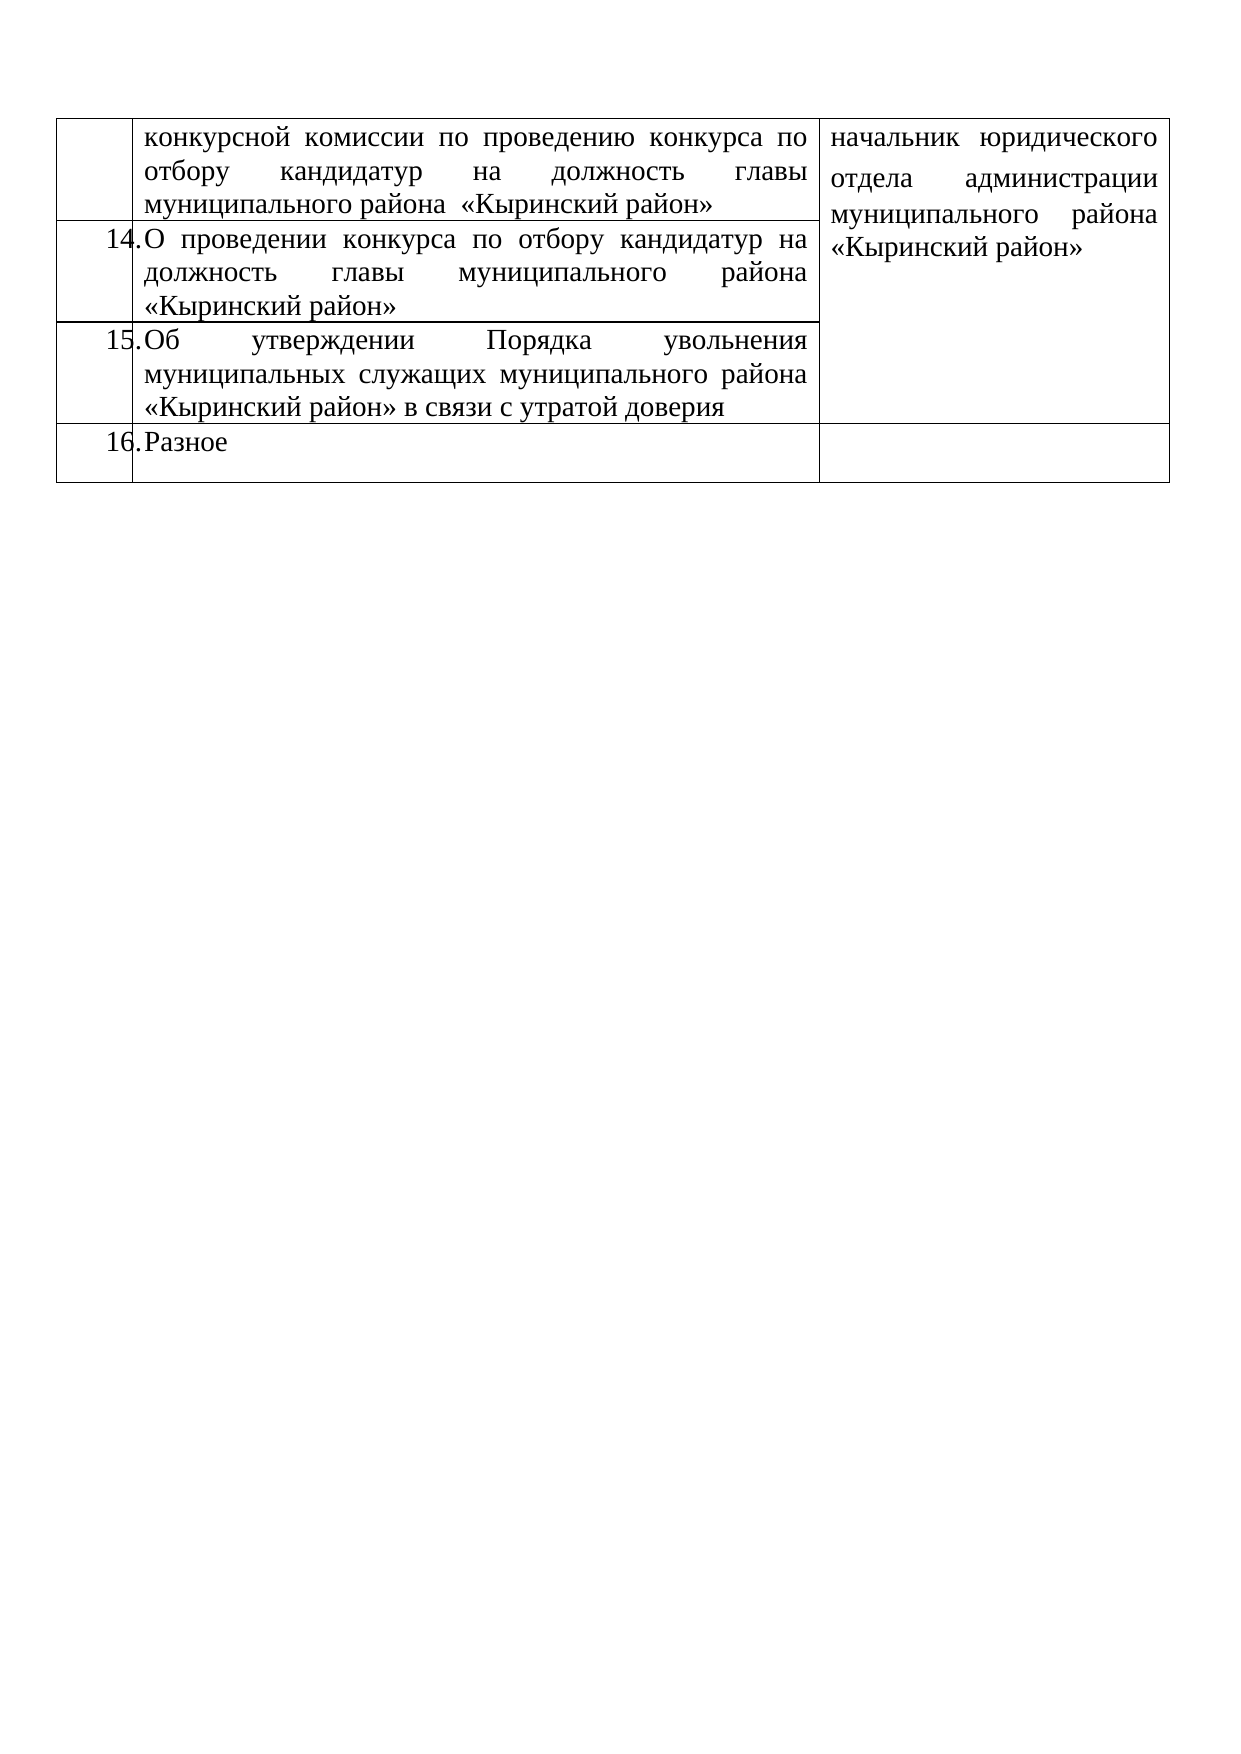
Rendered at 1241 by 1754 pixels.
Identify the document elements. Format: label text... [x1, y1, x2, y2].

table_cell Разное [133, 424, 819, 482]
table_cell [820, 424, 1169, 482]
table_cell О проведении конкурса по отбору кандидатур на должность главы муниципального района «Кыринский район» [133, 221, 819, 321]
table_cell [133, 119, 819, 220]
table_cell Об утверждении Порядка увольнения муниципальных служащих муниципального района «Кыринский район» в связи с утратой доверия [133, 323, 819, 423]
table_cell [57, 323, 132, 423]
table_cell [57, 424, 132, 482]
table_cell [820, 119, 1169, 423]
table_cell [57, 119, 132, 220]
table_cell [57, 221, 132, 321]
